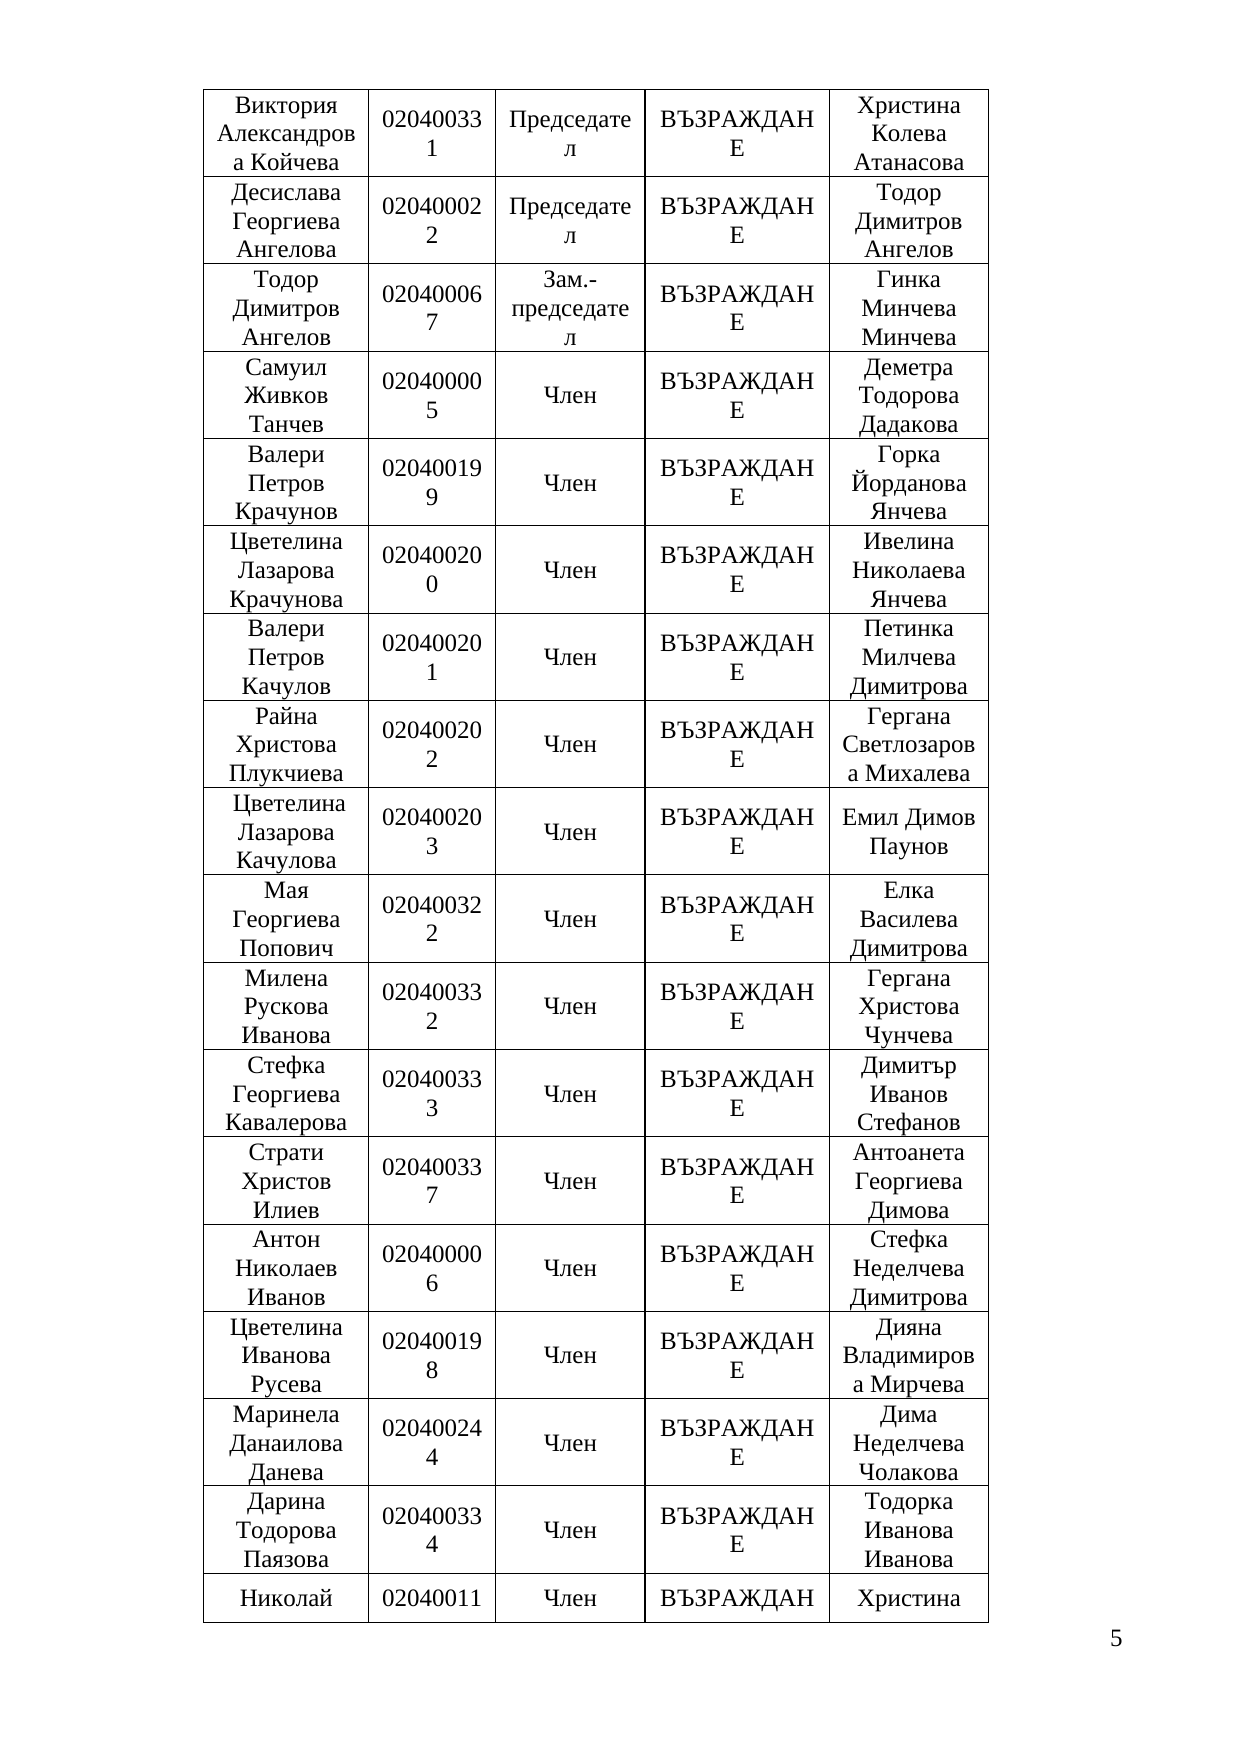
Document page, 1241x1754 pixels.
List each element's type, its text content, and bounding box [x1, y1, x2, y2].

table_cell 020400337 [369, 1137, 495, 1223]
table_cell 020400332 [369, 963, 495, 1049]
table_cell Гинка Минчева Минчева [830, 264, 988, 351]
table_cell 020400333 [369, 1050, 495, 1136]
table_cell Тодор Димитров Ангелов [204, 264, 368, 351]
table_cell ВЪЗРАЖДАНЕ [646, 1312, 829, 1398]
table_cell Валери Петров Качулов [204, 614, 368, 700]
table_cell Гергана Христова Чунчева [830, 963, 988, 1049]
table_cell Ивелина Николаева Янчева [830, 526, 988, 612]
table_cell 020400022 [369, 177, 495, 263]
table_cell Зам.-председател [496, 264, 644, 351]
table_cell Член [496, 788, 644, 874]
table_cell Член [496, 1050, 644, 1136]
table_cell Антон Николаев Иванов [204, 1225, 368, 1311]
table_cell Виктория Александрова Койчева [204, 90, 368, 176]
table_cell Петинка Милчева Димитрова [830, 614, 988, 700]
table_cell Цветелина Лазарова Качулова [204, 788, 368, 874]
table_cell Милена Рускова Иванова [204, 963, 368, 1049]
table_cell 020400331 [369, 90, 495, 176]
table_cell Тодорка Иванова Иванова [830, 1486, 988, 1573]
table_cell Елка Василева Димитрова [830, 875, 988, 962]
table_cell ВЪЗРАЖДАНЕ [646, 264, 829, 351]
table_cell ВЪЗРАЖДАНЕ [646, 177, 829, 263]
table_cell ВЪЗРАЖДАНЕ [646, 439, 829, 525]
table_cell 020400203 [369, 788, 495, 874]
table_cell Райна Христова Плукчиева [204, 701, 368, 787]
table_cell 020400198 [369, 1312, 495, 1398]
table_cell Цветелина Лазарова Крачунова [204, 526, 368, 612]
table_cell ВЪЗРАЖДАНЕ [646, 1225, 829, 1311]
table_cell Мая Георгиева Попович [204, 875, 368, 962]
table_cell Член [496, 963, 644, 1049]
table_cell Председател [496, 177, 644, 263]
table_cell Емил Димов Паунов [830, 788, 988, 874]
table_cell Деметра Тодорова Дадакова [830, 352, 988, 438]
table_cell 020400113 [369, 1574, 495, 1622]
table_cell Димитър Иванов Стефанов [830, 1050, 988, 1136]
table_cell 020400005 [369, 352, 495, 438]
table_cell 020400199 [369, 439, 495, 525]
table_cell ВЪЗРАЖДАНЕ [646, 614, 829, 700]
table_cell Десислава Георгиева Ангелова [204, 177, 368, 263]
table_cell 020400334 [369, 1486, 495, 1573]
table_cell 020400322 [369, 875, 495, 962]
table_cell ВЪЗРАЖДАНЕ [646, 963, 829, 1049]
table_cell Дарина Тодорова Паязова [204, 1486, 368, 1573]
table_cell ВЪЗРАЖДАНЕ [646, 1486, 829, 1573]
table_cell Цветелина Иванова Русева [204, 1312, 368, 1398]
table_cell Дияна Владимирова Мирчева [830, 1312, 988, 1398]
table_cell ВЪЗРАЖДАНЕ [646, 90, 829, 176]
table_cell ВЪЗРАЖДАНЕ [646, 1050, 829, 1136]
table_cell Тодор Димитров Ангелов [830, 177, 988, 263]
table_cell Председател [496, 90, 644, 176]
table_cell 020400067 [369, 264, 495, 351]
table_cell Член [496, 701, 644, 787]
table_cell Член [496, 1225, 644, 1311]
table_cell Христина Колева Атанасова [830, 90, 988, 176]
table_cell Член [496, 439, 644, 525]
table_cell Горка Йорданова Янчева [830, 439, 988, 525]
table_cell Член [496, 352, 644, 438]
table_cell Стефка Георгиева Кавалерова [204, 1050, 368, 1136]
table_cell Член [496, 1137, 644, 1223]
table_cell 020400244 [369, 1399, 495, 1485]
table_cell ВЪЗРАЖДАНЕ [646, 875, 829, 962]
table_cell ВЪЗРАЖДАНЕ [646, 788, 829, 874]
table_cell Член [496, 614, 644, 700]
table_cell ВЪЗРАЖДАНЕ [646, 352, 829, 438]
table_cell Дима Неделчева Чолакова [830, 1399, 988, 1485]
table_cell ВЪЗРАЖДАНЕ [646, 526, 829, 612]
table_cell ВЪЗРАЖДАНЕ [646, 1574, 829, 1622]
table_cell 020400202 [369, 701, 495, 787]
table_cell Страти Христов Илиев [204, 1137, 368, 1223]
table_cell Валери Петров Крачунов [204, 439, 368, 525]
table_cell ВЪЗРАЖДАНЕ [646, 701, 829, 787]
table_cell 020400006 [369, 1225, 495, 1311]
table_cell Член [496, 1399, 644, 1485]
table_cell Стефка Неделчева Димитрова [830, 1225, 988, 1311]
table_cell Член [496, 1574, 644, 1622]
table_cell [204, 1574, 368, 1622]
table_cell Самуил Живков Танчев [204, 352, 368, 438]
table_cell Член [496, 1312, 644, 1398]
table_cell 020400201 [369, 614, 495, 700]
table_cell Маринела Данаилова Данева [204, 1399, 368, 1485]
table_cell Член [496, 875, 644, 962]
table_cell Гергана Светлозарова Михалева [830, 701, 988, 787]
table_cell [830, 1574, 988, 1622]
table_cell ВЪЗРАЖДАНЕ [646, 1137, 829, 1223]
table_cell Антоанета Георгиева Димова [830, 1137, 988, 1223]
table_cell 020400200 [369, 526, 495, 612]
table_cell Член [496, 1486, 644, 1573]
table_cell Член [496, 526, 644, 612]
table_cell ВЪЗРАЖДАНЕ [646, 1399, 829, 1485]
